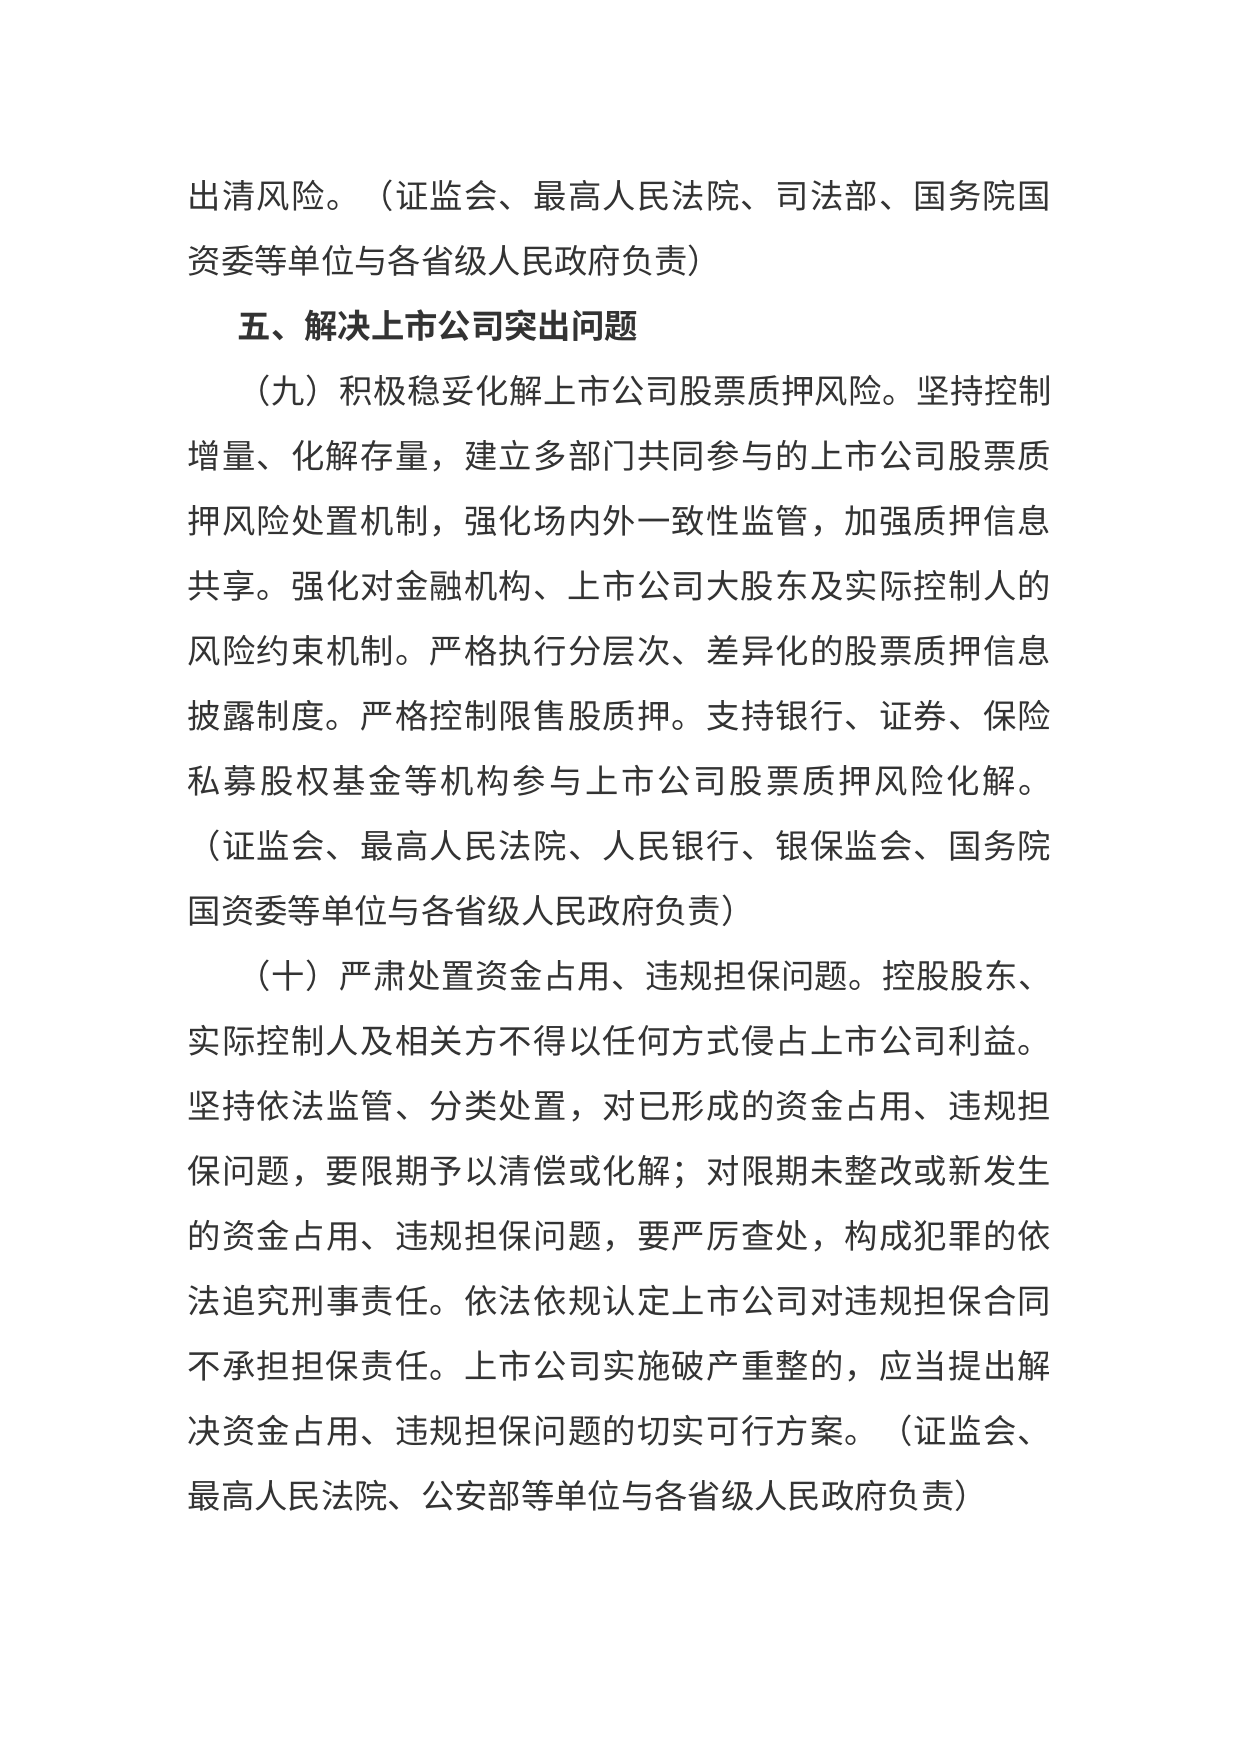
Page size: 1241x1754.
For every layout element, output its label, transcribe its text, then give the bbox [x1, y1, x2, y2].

text 五、解决上市公司突出问题 [187, 292, 1053, 357]
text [187, 162, 1053, 292]
text （九）积极稳妥化解上市公司股票质押风险。坚持控制增量、化解存量，建立多部门共同参与的上市公司股票质押风险处置机制，强化场内外一致性监管，加强质押信息共享。强化对金融机构、上市公司大股东及实际控制人的风险约束机制。严格执行分层次、差异化的股票质押信息披露制度。严格控制限售股质押。支持银行、证券、保险、私募股权基金等机构参与上市公司股票质押风险化解。（证监会、最高人民法院、人民银行、银保监会、国务院国资委等单位与各省级人民政府负责） [187, 357, 1053, 942]
text （十）严肃处置资金占用、违规担保问题。控股股东、实际控制人及相关方不得以任何方式侵占上市公司利益。坚持依法监管、分类处置，对已形成的资金占用、违规担保问题，要限期予以清偿或化解；对限期未整改或新发生的资金占用、违规担保问题，要严厉查处，构成犯罪的依法追究刑事责任。依法依规认定上市公司对违规担保合同不承担担保责任。上市公司实施破产重整的，应当提出解决资金占用、违规担保问题的切实可行方案。（证监会、最高人民法院、公安部等单位与各省级人民政府负责） [187, 942, 1053, 1527]
